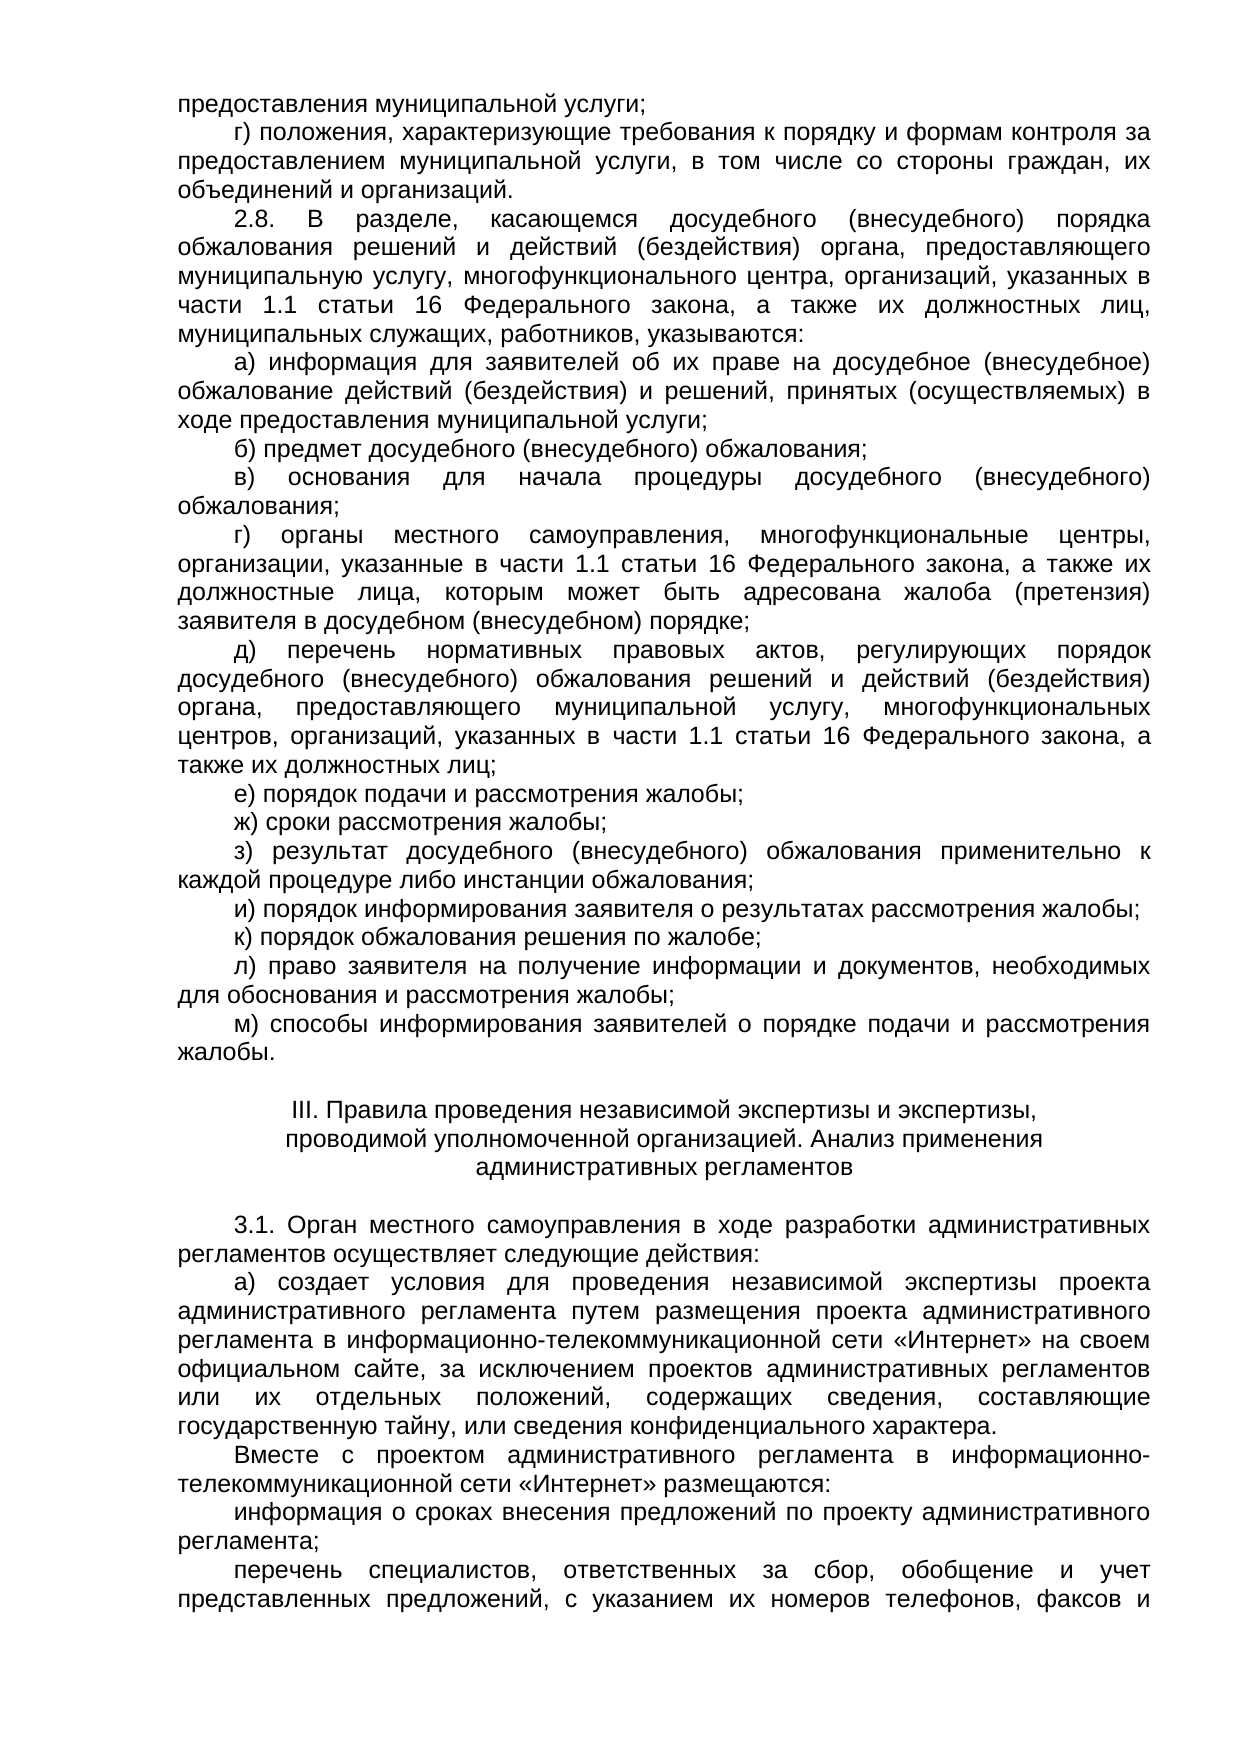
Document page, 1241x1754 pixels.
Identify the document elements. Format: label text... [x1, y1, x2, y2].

text г) положения, характеризующие требования к порядку и формам контроля за предоставлением муниципальной услуги, в том числе со стороны граждан, их объединений и организаций. [177, 117, 1152, 204]
title административных регламентов [177, 1152, 1152, 1181]
text Вместе с проектом административного регламента в информационно-телекоммуникационной сети «Интернет» размещаются: [177, 1440, 1152, 1497]
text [177, 1555, 1152, 1612]
text в) основания для начала процедуры досудебного (внесудебного) обжалования; [177, 462, 1152, 520]
text б) предмет досудебного (внесудебного) обжалования; [177, 434, 1152, 462]
text д) перечень нормативных правовых актов, регулирующих порядок досудебного (внесудебного) обжалования решений и действий (бездействия) органа, предоставляющего муниципальной услугу, многофункциональных центров, организаций, указанных в части 1.1 статьи 16 Федерального закона, а также их должностных лиц; [177, 635, 1152, 779]
text м) способы информирования заявителей о порядке подачи и рассмотрения жалобы. [177, 1009, 1152, 1066]
text а) создает условия для проведения независимой экспертизы проекта административного регламента путем размещения проекта административного регламента в информационно-телекоммуникационной сети «Интернет» на своем официальном сайте, за исключением проектов административных регламентов или их отдельных положений, содержащих сведения, составляющие государственную тайну, или сведения конфиденциального характера. [177, 1267, 1152, 1440]
text 3.1. Орган местного самоуправления в ходе разработки административных регламентов осуществляет следующие действия: [177, 1210, 1152, 1267]
title III. Правила проведения независимой экспертизы и экспертизы, [177, 1095, 1152, 1124]
text и) порядок информирования заявителя о результатах рассмотрения жалобы; [177, 894, 1152, 922]
text к) порядок обжалования решения по жалобе; [177, 922, 1152, 951]
text з) результат досудебного (внесудебного) обжалования применительно к каждой процедуре либо инстанции обжалования; [177, 836, 1152, 894]
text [177, 89, 1152, 117]
text информация о сроках внесения предложений по проекту административного регламента; [177, 1497, 1152, 1555]
title проводимой уполномоченной организацией. Анализ применения [177, 1124, 1152, 1152]
text 2.8. В разделе, касающемся досудебного (внесудебного) порядка обжалования решений и действий (бездействия) органа, предоставляющего муниципальную услугу, многофункционального центра, организаций, указанных в части 1.1 статьи 16 Федерального закона, а также их должностных лиц, муниципальных служащих, работников, указываются: [177, 204, 1152, 347]
text а) информация для заявителей об их праве на досудебное (внесудебное) обжалование действий (бездействия) и решений, принятых (осуществляемых) в ходе предоставления муниципальной услуги; [177, 347, 1152, 434]
text л) право заявителя на получение информации и документов, необходимых для обоснования и рассмотрения жалобы; [177, 951, 1152, 1009]
text ж) сроки рассмотрения жалобы; [177, 807, 1152, 836]
text г) органы местного самоуправления, многофункциональные центры, организации, указанные в части 1.1 статьи 16 Федерального закона, а также их должностные лица, которым может быть адресована жалоба (претензия) заявителя в досудебном (внесудебном) порядке; [177, 520, 1152, 635]
text е) порядок подачи и рассмотрения жалобы; [177, 779, 1152, 807]
